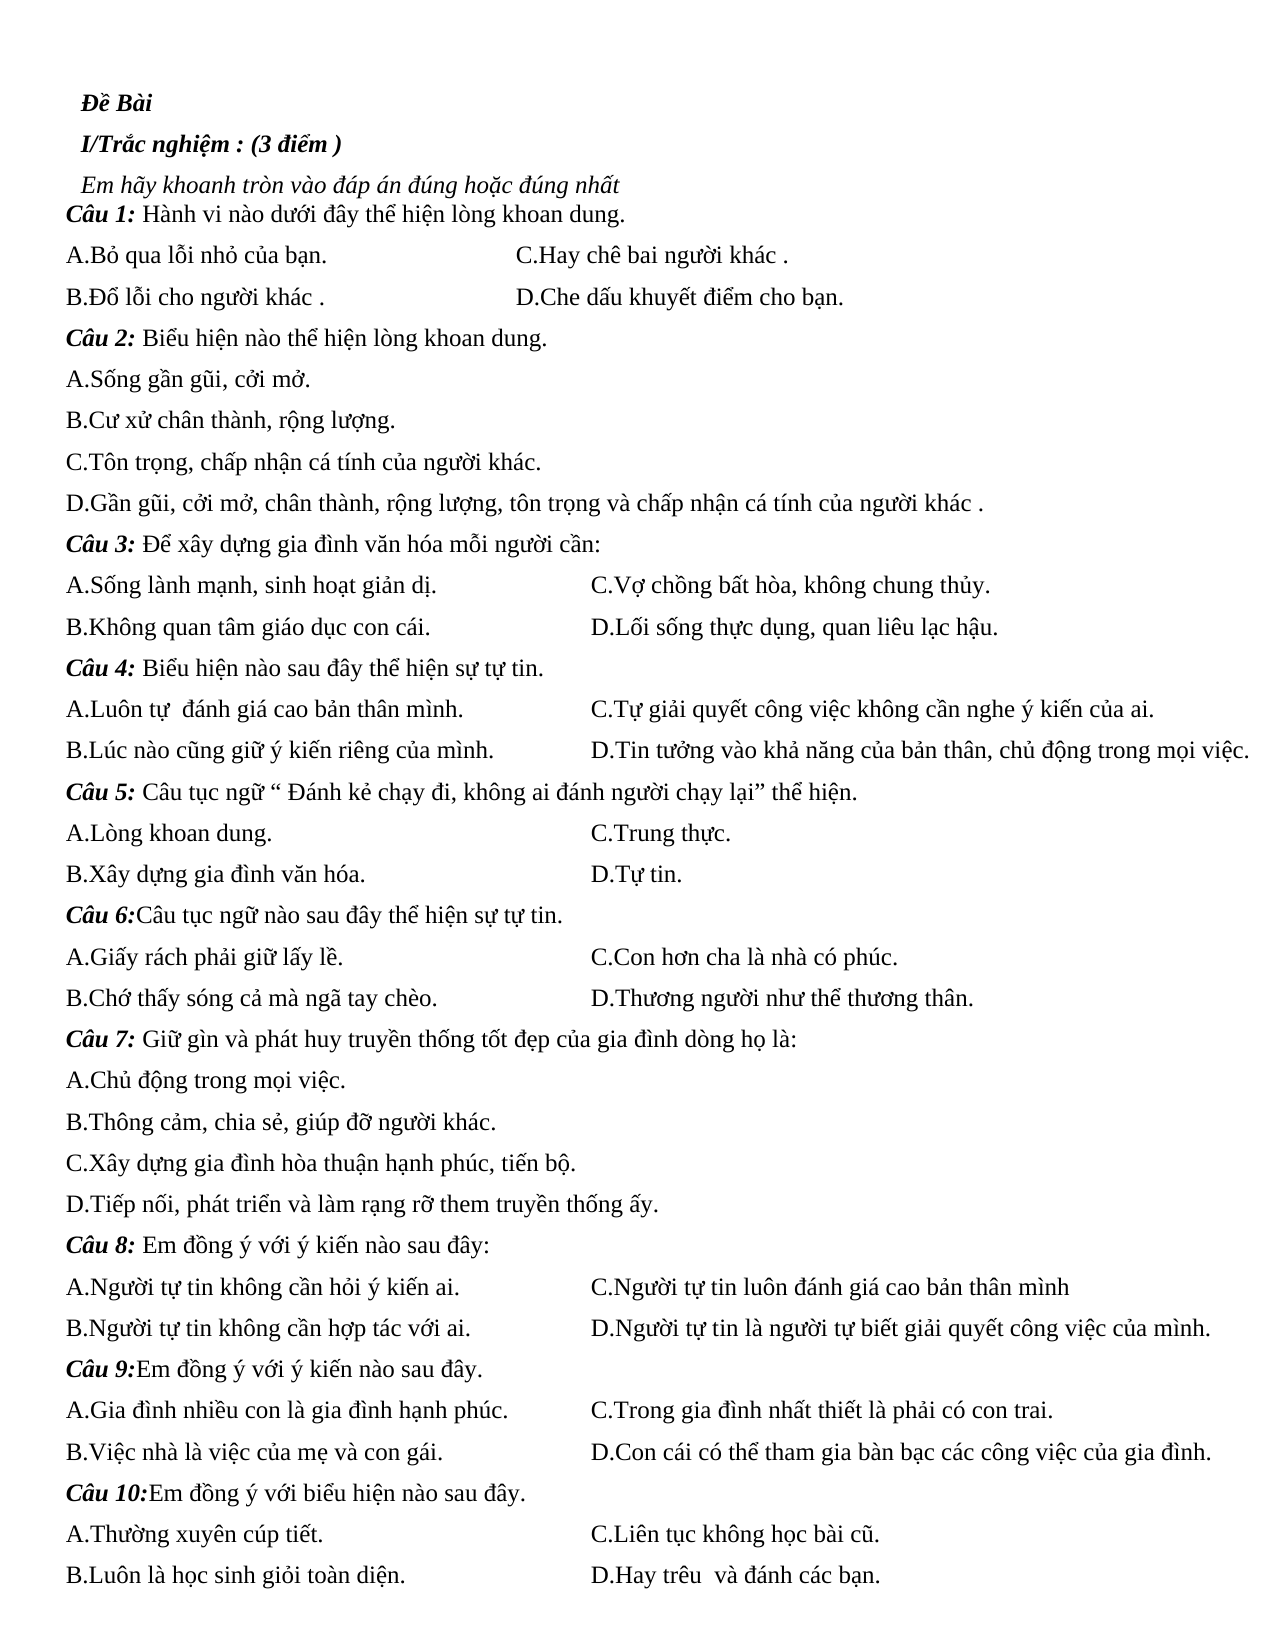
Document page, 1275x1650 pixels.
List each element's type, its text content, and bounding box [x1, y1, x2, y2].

text D.Gần gũi, cởi mở, chân thành, rộng lượng, tôn trọng và chấp nhận cá tính của người khác . [66, 488, 1256, 517]
text Câu 1: Hành vi nào dưới đây thể hiện lòng khoan dung. [66, 199, 1256, 228]
text Câu 4: Biểu hiện nào sau đây thể hiện sự tự tin. [66, 653, 1256, 682]
text Câu 10:Em đồng ý với biểu hiện nào sau đây. [66, 1478, 1256, 1507]
text B.Người tự tin không cần hợp tác với ai. D.Người tự tin là người tự biết giải quyết công việc của mình. [66, 1313, 1256, 1342]
text C.Tôn trọng, chấp nhận cá tính của người khác. [66, 447, 1256, 476]
text Câu 8: Em đồng ý với ý kiến nào sau đây: [66, 1231, 1256, 1259]
text D.Tiếp nối, phát triển và làm rạng rỡ them truyền thống ấy. [66, 1189, 1256, 1218]
text B.Việc nhà là việc của mẹ và con gái. D.Con cái có thể tham gia bàn bạc các công việc của gia đình. [66, 1437, 1256, 1466]
text Câu 2: Biểu hiện nào thể hiện lòng khoan dung. [66, 323, 1256, 352]
text Đề Bài [81, 88, 1241, 117]
text B.Không quan tâm giáo dục con cái. D.Lối sống thực dụng, quan liêu lạc hậu. [66, 612, 1256, 641]
text Câu 6:Câu tục ngữ nào sau đây thể hiện sự tự tin. [66, 901, 1256, 929]
text A.Sống lành mạnh, sinh hoạt giản dị. C.Vợ chồng bất hòa, không chung thủy. [66, 571, 1256, 599]
text B.Luôn là học sinh giỏi toàn diện. D.Hay trêu và đánh các bạn. [66, 1561, 1256, 1589]
text B.Đổ lỗi cho người khác . D.Che dấu khuyết điểm cho bạn. [66, 282, 1256, 311]
text A.Người tự tin không cần hỏi ý kiến ai. C.Người tự tin luôn đánh giá cao bản thân mình [66, 1272, 1256, 1301]
text Câu 9:Em đồng ý với ý kiến nào sau đây. [66, 1354, 1256, 1383]
text A.Bỏ qua lỗi nhỏ của bạn. C.Hay chê bai người khác . [66, 241, 1256, 269]
text C.Xây dựng gia đình hòa thuận hạnh phúc, tiến bộ. [66, 1148, 1256, 1177]
text I/Trắc nghiệm : (3 điểm ) [81, 129, 1241, 158]
text B.Thông cảm, chia sẻ, giúp đỡ người khác. [66, 1107, 1256, 1136]
text A.Sống gần gũi, cởi mở. [66, 364, 1256, 393]
text A.Chủ động trong mọi việc. [66, 1066, 1256, 1094]
text A.Giấy rách phải giữ lấy lề. C.Con hơn cha là nhà có phúc. [66, 942, 1256, 971]
text B.Chớ thấy sóng cả mà ngã tay chèo. D.Thương người như thể thương thân. [66, 983, 1256, 1012]
text A.Lòng khoan dung. C.Trung thực. [66, 818, 1256, 847]
text B.Cư xử chân thành, rộng lượng. [66, 406, 1256, 434]
text A.Thường xuyên cúp tiết. C.Liên tục không học bài cũ. [66, 1519, 1256, 1548]
text Câu 5: Câu tục ngữ “ Đánh kẻ chạy đi, không ai đánh người chạy lại” thể hiện. [66, 777, 1256, 806]
text A.Gia đình nhiều con là gia đình hạnh phúc. C.Trong gia đình nhất thiết là phải có con trai. [66, 1396, 1256, 1424]
text Câu 3: Để xây dựng gia đình văn hóa mỗi người cần: [66, 529, 1256, 558]
text Em hãy khoanh tròn vào đáp án đúng hoặc đúng nhất [81, 171, 1241, 199]
text Câu 7: Giữ gìn và phát huy truyền thống tốt đẹp của gia đình dòng họ là: [66, 1024, 1256, 1053]
text A.Luôn tự đánh giá cao bản thân mình. C.Tự giải quyết công việc không cần nghe ý kiến của ai. [66, 694, 1256, 723]
text B.Lúc nào cũng giữ ý kiến riêng của mình. D.Tin tưởng vào khả năng của bản thân, chủ động trong mọi việc. [66, 736, 1256, 764]
text B.Xây dựng gia đình văn hóa. D.Tự tin. [66, 859, 1256, 888]
